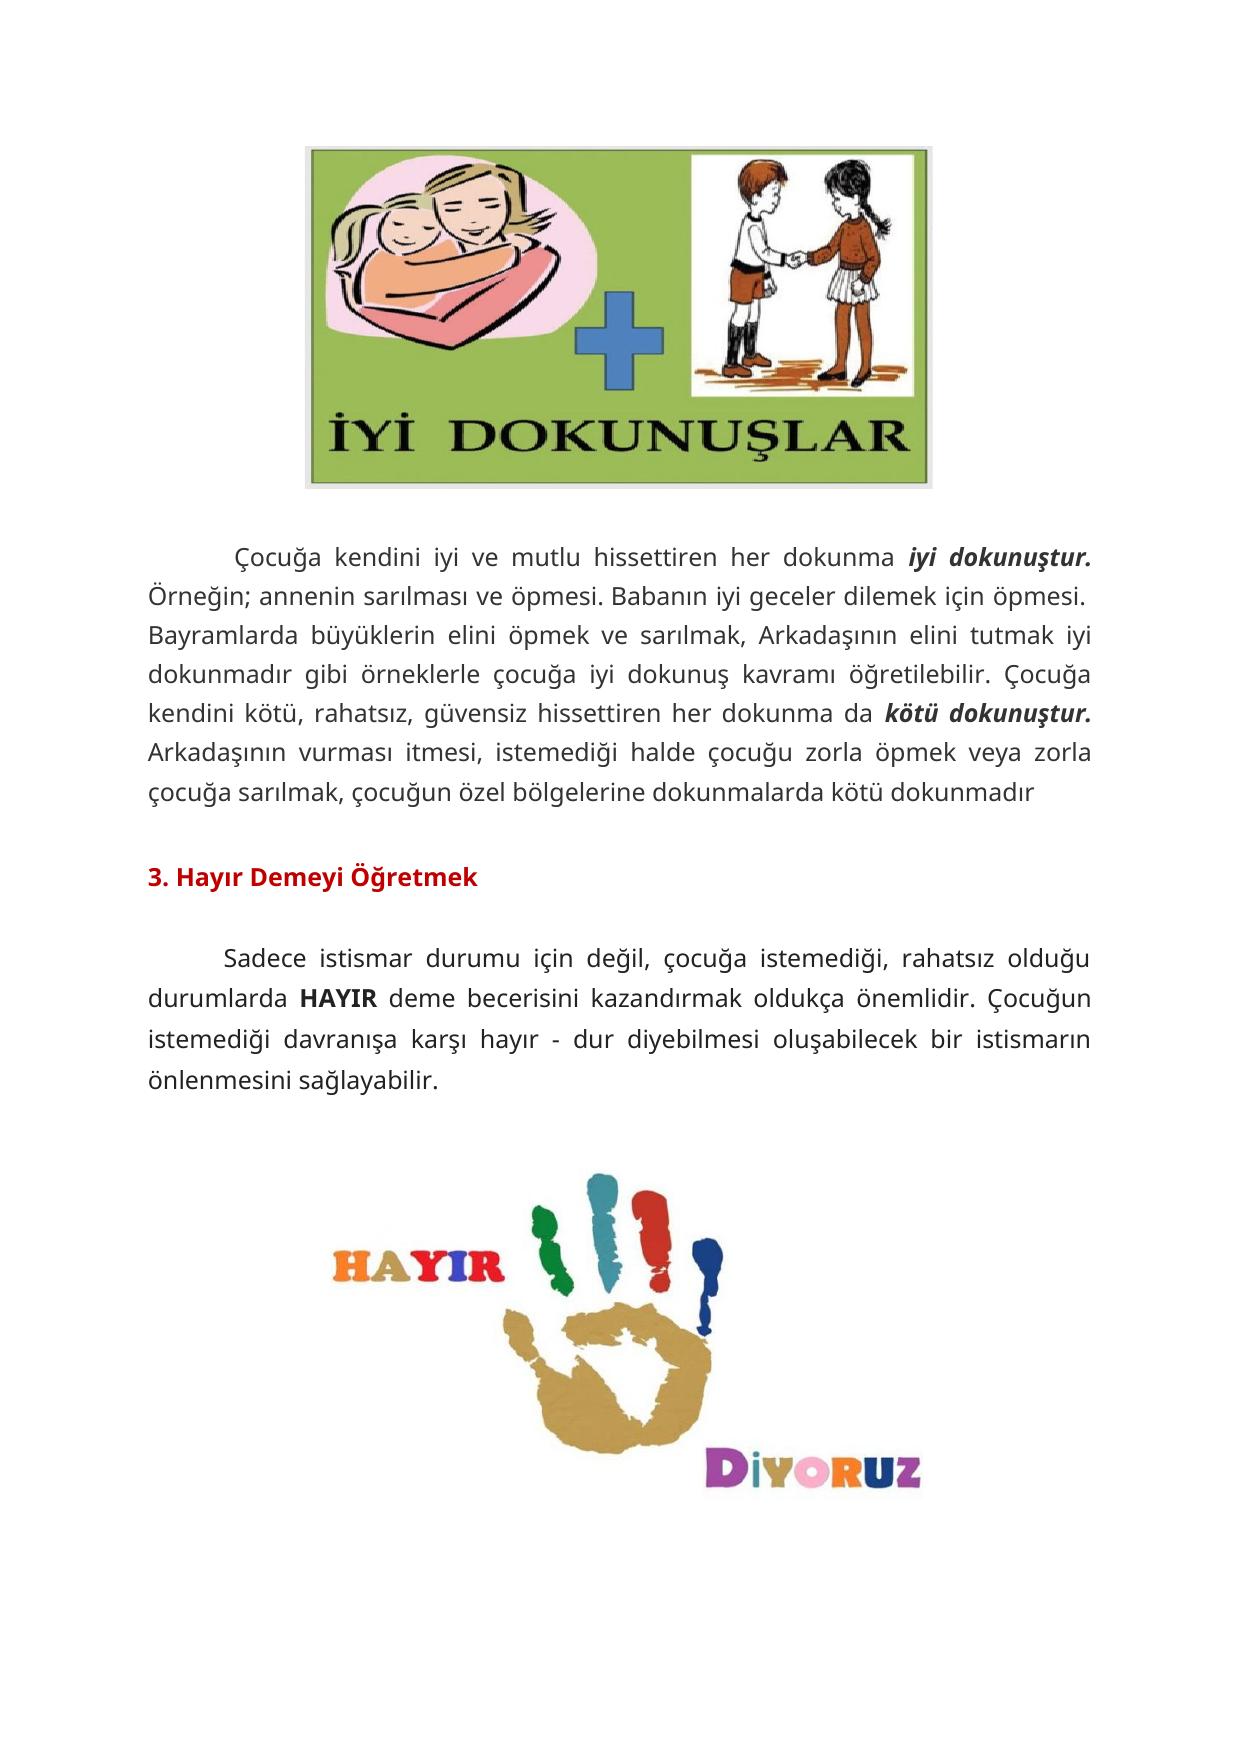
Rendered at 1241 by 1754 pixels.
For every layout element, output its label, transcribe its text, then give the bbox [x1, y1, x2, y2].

text 3. Hayır Demeyi Öğretmek [148, 853, 1093, 893]
text Çocuğa kendini iyi ve mutlu hissettiren her dokunma iyi dokunuştur. Örneğin; annenin sarılması ve öpmesi. Babanın iyi geceler dilemek için öpmesi. Bayramlarda büyüklerin elini öpmek ve sarılmak, Arkadaşının elini tutmak iyi dokunmadır gibi örneklerle çocuğa iyi dokunuş kavramı öğretilebilir. Çocuğa kendini kötü, rahatsız, güvensiz hissettiren her dokunma da kötü dokunuştur. Arkadaşının vurması itmesi, istemediği halde çocuğu zorla öpmek veya zorla çocuğa sarılmak, çocuğun özel bölgelerine dokunmalarda kötü dokunmadır [148, 539, 1093, 808]
picture [329, 1156, 924, 1500]
text Sadece istismar durumu için değil, çocuğa istemediği, rahatsız olduğu durumlarda HAYIR deme becerisini kazandırmak oldukça önemlidir. Çocuğun istemediği davranışa karşı hayır - dur diyebilmesi oluşabilecek bir istismarın önlenmesini sağlayabilir. [148, 934, 1093, 1096]
picture [304, 146, 933, 489]
